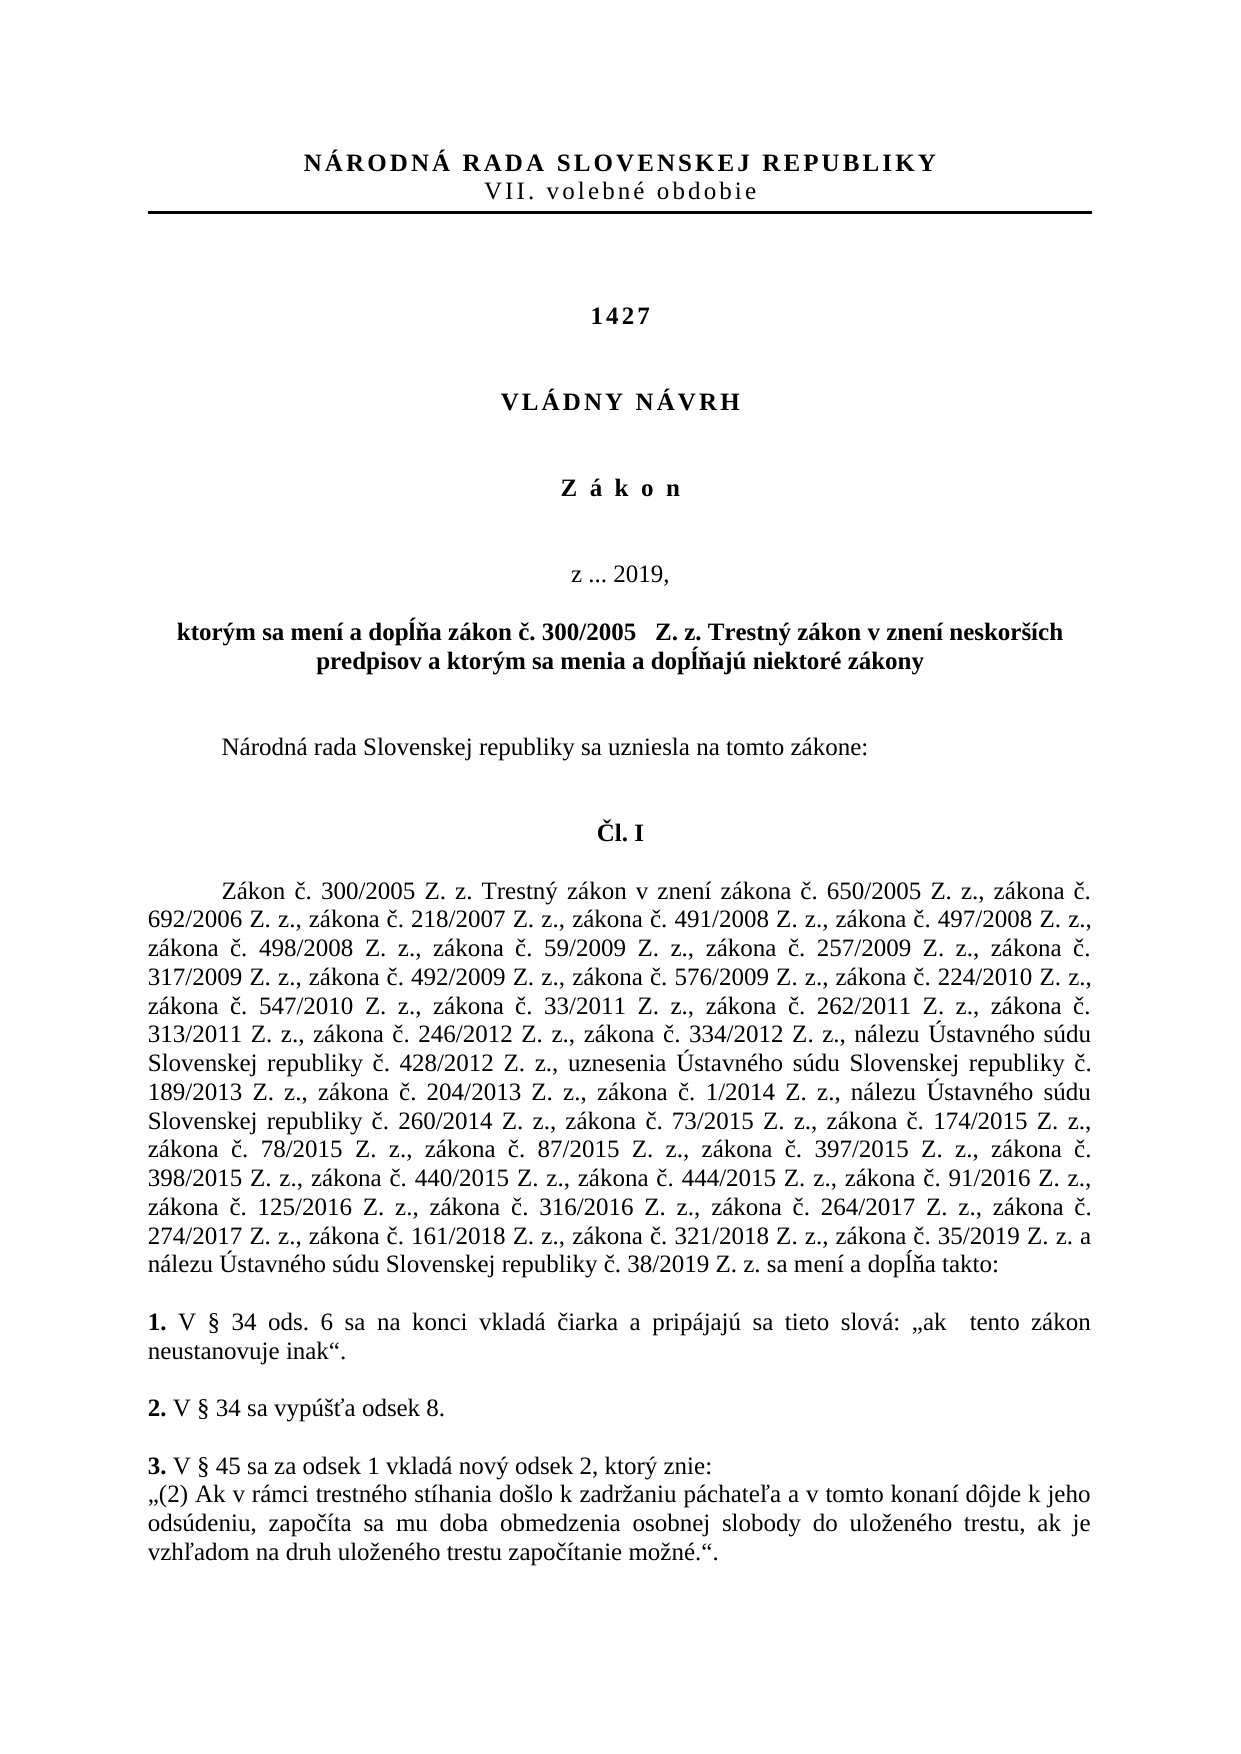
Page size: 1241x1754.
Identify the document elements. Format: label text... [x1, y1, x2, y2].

text 1427 [148, 301, 1092, 329]
text z ... 2019, [148, 559, 1092, 588]
text 3. V § 45 sa za odsek 1 vkladá nový odsek 2, ktorý znie: [148, 1451, 1092, 1479]
text Z á k o n [148, 473, 1092, 502]
text ktorým sa mení a dopĺňa zákon č. 300/2005 Z. z. Trestný zákon v znení neskorších predpisov a ktorým sa menia a dopĺňajú niektoré zákony [148, 617, 1092, 674]
text 1. V § 34 ods. 6 sa na konci vkladá čiarka a pripájajú sa tieto slová: „ak tento zákon neustanovuje inak“. [148, 1307, 1092, 1364]
text VLÁDNY NÁVRH [148, 387, 1092, 416]
text „(2) Ak v rámci trestného stíhania došlo k zadržaniu páchateľa a v tomto konaní dôjde k jeho odsúdeniu, započíta sa mu doba obmedzenia osobnej slobody do uloženého trestu, ak je vzhľadom na druh uloženého trestu započítanie možné.“. [148, 1479, 1092, 1566]
text Čl. I [148, 818, 1092, 847]
text NÁRODNÁ RADA SLOVENSKEJ REPUBLIKY [148, 148, 1092, 176]
text VII. volebné obdobie [148, 176, 1092, 211]
text Zákon č. 300/2005 Z. z. Trestný zákon v znení zákona č. 650/2005 Z. z., zákona č. 692/2006 Z. z., zákona č. 218/2007 Z. z., zákona č. 491/2008 Z. z., zákona č. 497/2008 Z. z., zákona č. 498/2008 Z. z., zákona č. 59/2009 Z. z., zákona č. 257/2009 Z. z., zákona č. 317/2009 Z. z., zákona č. 492/2009 Z. z., zákona č. 576/2009 Z. z., zákona č. 224/2010 Z. z., zákona č. 547/2010 Z. z., zákona č. 33/2011 Z. z., zákona č. 262/2011 Z. z., zákona č. 313/2011 Z. z., zákona č. 246/2012 Z. z., zákona č. 334/2012 Z. z., nálezu Ústavného súdu Slovenskej republiky č. 428/2012 Z. z., uznesenia Ústavného súdu Slovenskej republiky č. 189/2013 Z. z., zákona č. 204/2013 Z. z., zákona č. 1/2014 Z. z., nálezu Ústavného súdu Slovenskej republiky č. 260/2014 Z. z., zákona č. 73/2015 Z. z., zákona č. 174/2015 Z. z., zákona č. 78/2015 Z. z., zákona č. 87/2015 Z. z., zákona č. 397/2015 Z. z., zákona č. 398/2015 Z. z., zákona č. 440/2015 Z. z., zákona č. 444/2015 Z. z., zákona č. 91/2016 Z. z., zákona č. 125/2016 Z. z., zákona č. 316/2016 Z. z., zákona č. 264/2017 Z. z., zákona č. 274/2017 Z. z., zákona č. 161/2018 Z. z., zákona č. 321/2018 Z. z., zákona č. 35/2019 Z. z. a nálezu Ústavného súdu Slovenskej republiky č. 38/2019 Z. z. sa mení a dopĺňa takto: [148, 876, 1092, 1278]
text 2. V § 34 sa vypúšťa odsek 8. [148, 1393, 1092, 1422]
text Národná rada Slovenskej republiky sa uzniesla na tomto zákone: [148, 732, 1092, 761]
